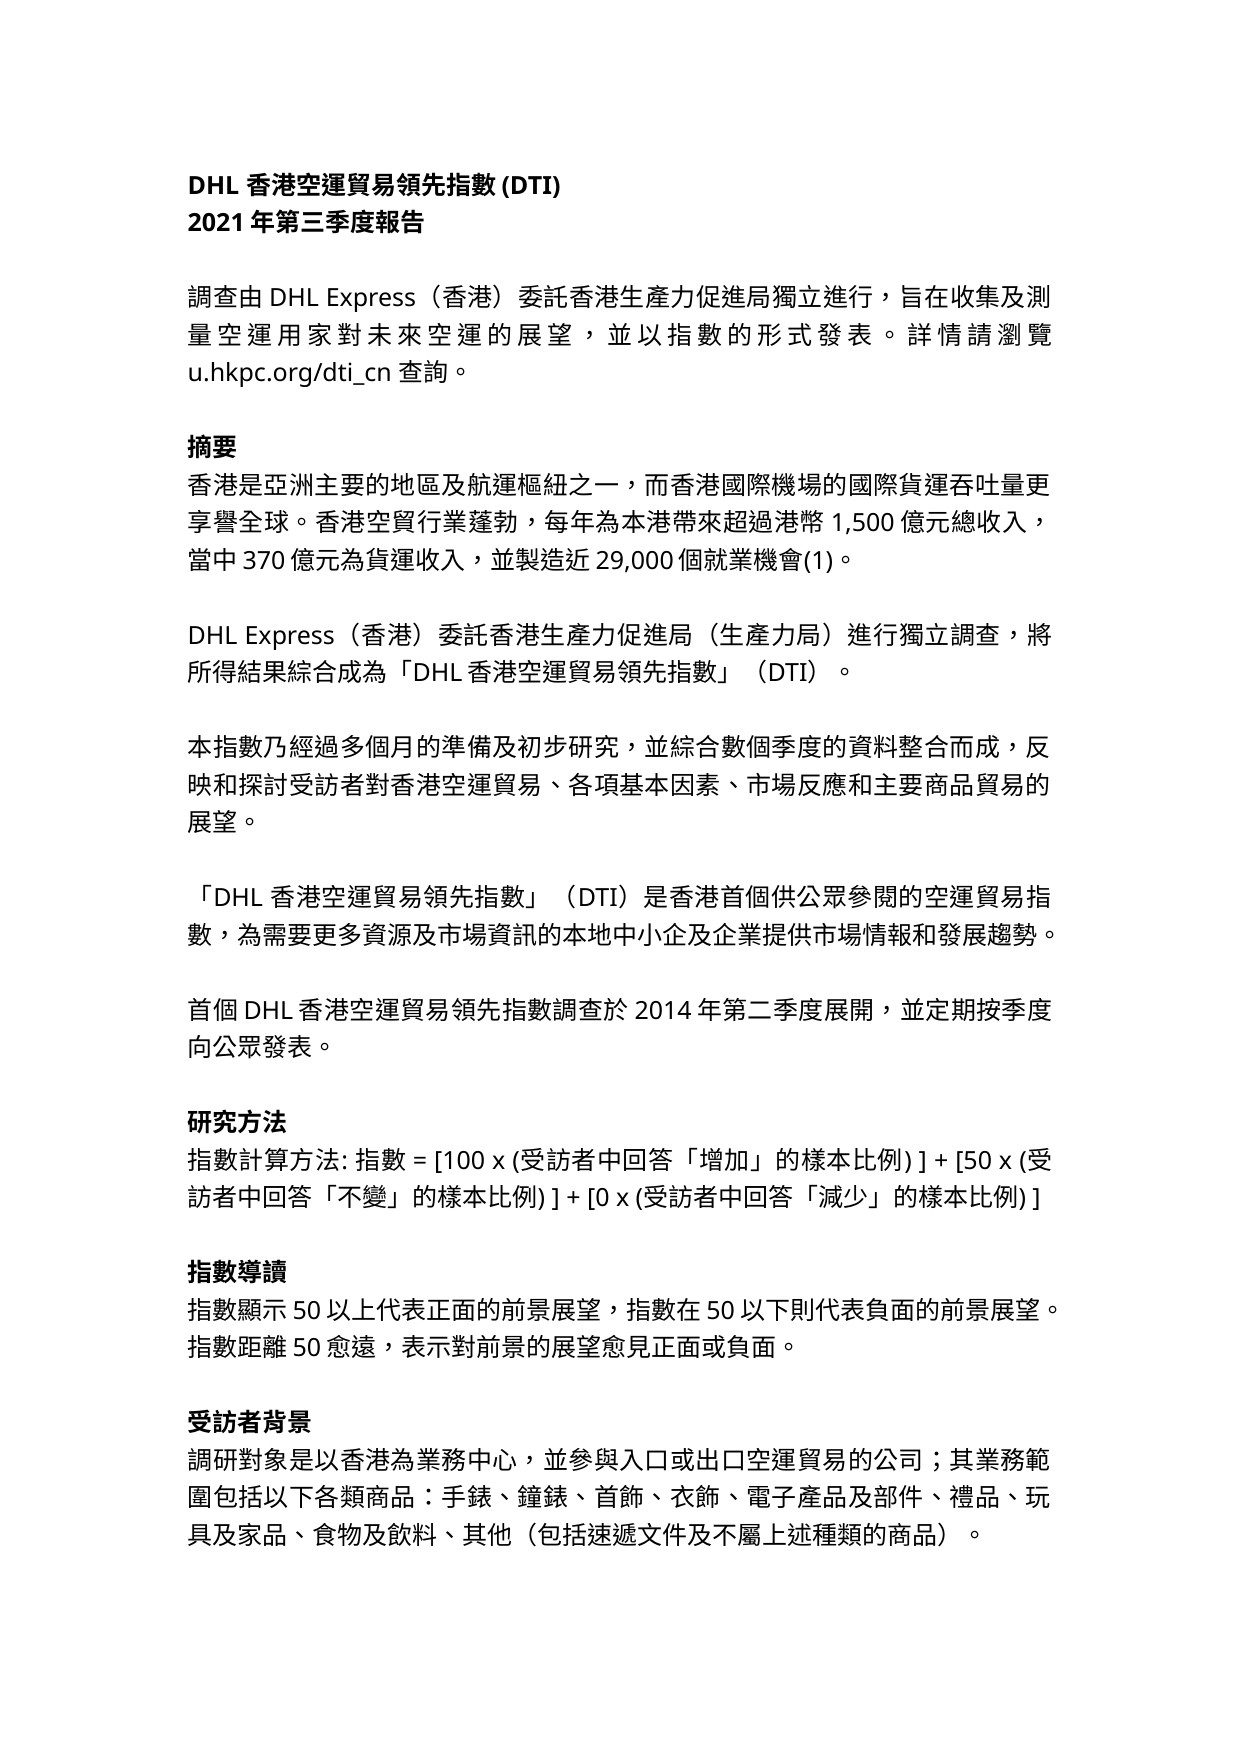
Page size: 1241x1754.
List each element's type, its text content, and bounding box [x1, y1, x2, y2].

text 「DHL 香港空運貿易領先指數」（DTI）是香港首個供公眾參閱的空運貿易指數，為需要更多資源及市場資訊的本地中小企及企業提供市場情報和發展趨勢。 [187, 877, 1053, 952]
text 指數距離50愈遠，表示對前景的展望愈見正面或負面。 [187, 1327, 1053, 1364]
text 本指數乃經過多個月的準備及初步研究，並綜合數個季度的資料整合而成，反映和探討受訪者對香港空運貿易、各項基本因素、市場反應和主要商品貿易的展望。 [187, 727, 1053, 839]
text 指數計算方法: 指數 = [100 x (受訪者中回答「增加」的樣本比例) ] + [50 x (受訪者中回答「不變」的樣本比例) ] + [0 x (受訪者中回答「減少」的樣本比例) ] [187, 1139, 1053, 1214]
text 調研對象是以香港為業務中心，並參與入口或出口空運貿易的公司；其業務範圍包括以下各類商品：手錶、鐘錶、首飾、衣飾、電子產品及部件、禮品、玩具及家品、食物及飲料、其他（包括速遞文件及不屬上述種類的商品）。 [187, 1439, 1053, 1552]
text DHL Express（香港）委託香港生產力促進局（生產力局）進行獨立調查，將所得結果綜合成為「DHL香港空運貿易領先指數」（DTI）。 [187, 614, 1053, 689]
text 指數顯示50以上代表正面的前景展望，指數在50以下則代表負面的前景展望。 [187, 1289, 1053, 1327]
text 受訪者背景 [187, 1402, 1053, 1439]
text 香港是亞洲主要的地區及航運樞紐之一，而香港國際機場的國際貨運吞吐量更享譽全球。香港空貿行業蓬勃，每年為本港帶來超過港幣1,500億元總收入，當中370億元為貨運收入，並製造近29,000個就業機會(1)。 [187, 464, 1053, 577]
text 首個DHL香港空運貿易領先指數調查於2014年第二季度展開，並定期按季度向公眾發表。 [187, 989, 1053, 1064]
text 指數導讀 [187, 1252, 1053, 1289]
text 2021年第三季度報告 [187, 202, 1053, 239]
text DHL 香港空運貿易領先指數 (DTI) [187, 164, 1053, 202]
text 研究方法 [187, 1102, 1053, 1139]
text 調查由DHL Express（香港）委託香港生產力促進局獨立進行，旨在收集及測量空運用家對未來空運的展望，並以指數的形式發表。詳情請瀏覽u.hkpc.org/dti_cn 查詢。 [187, 277, 1053, 389]
text 摘要 [187, 427, 1053, 464]
